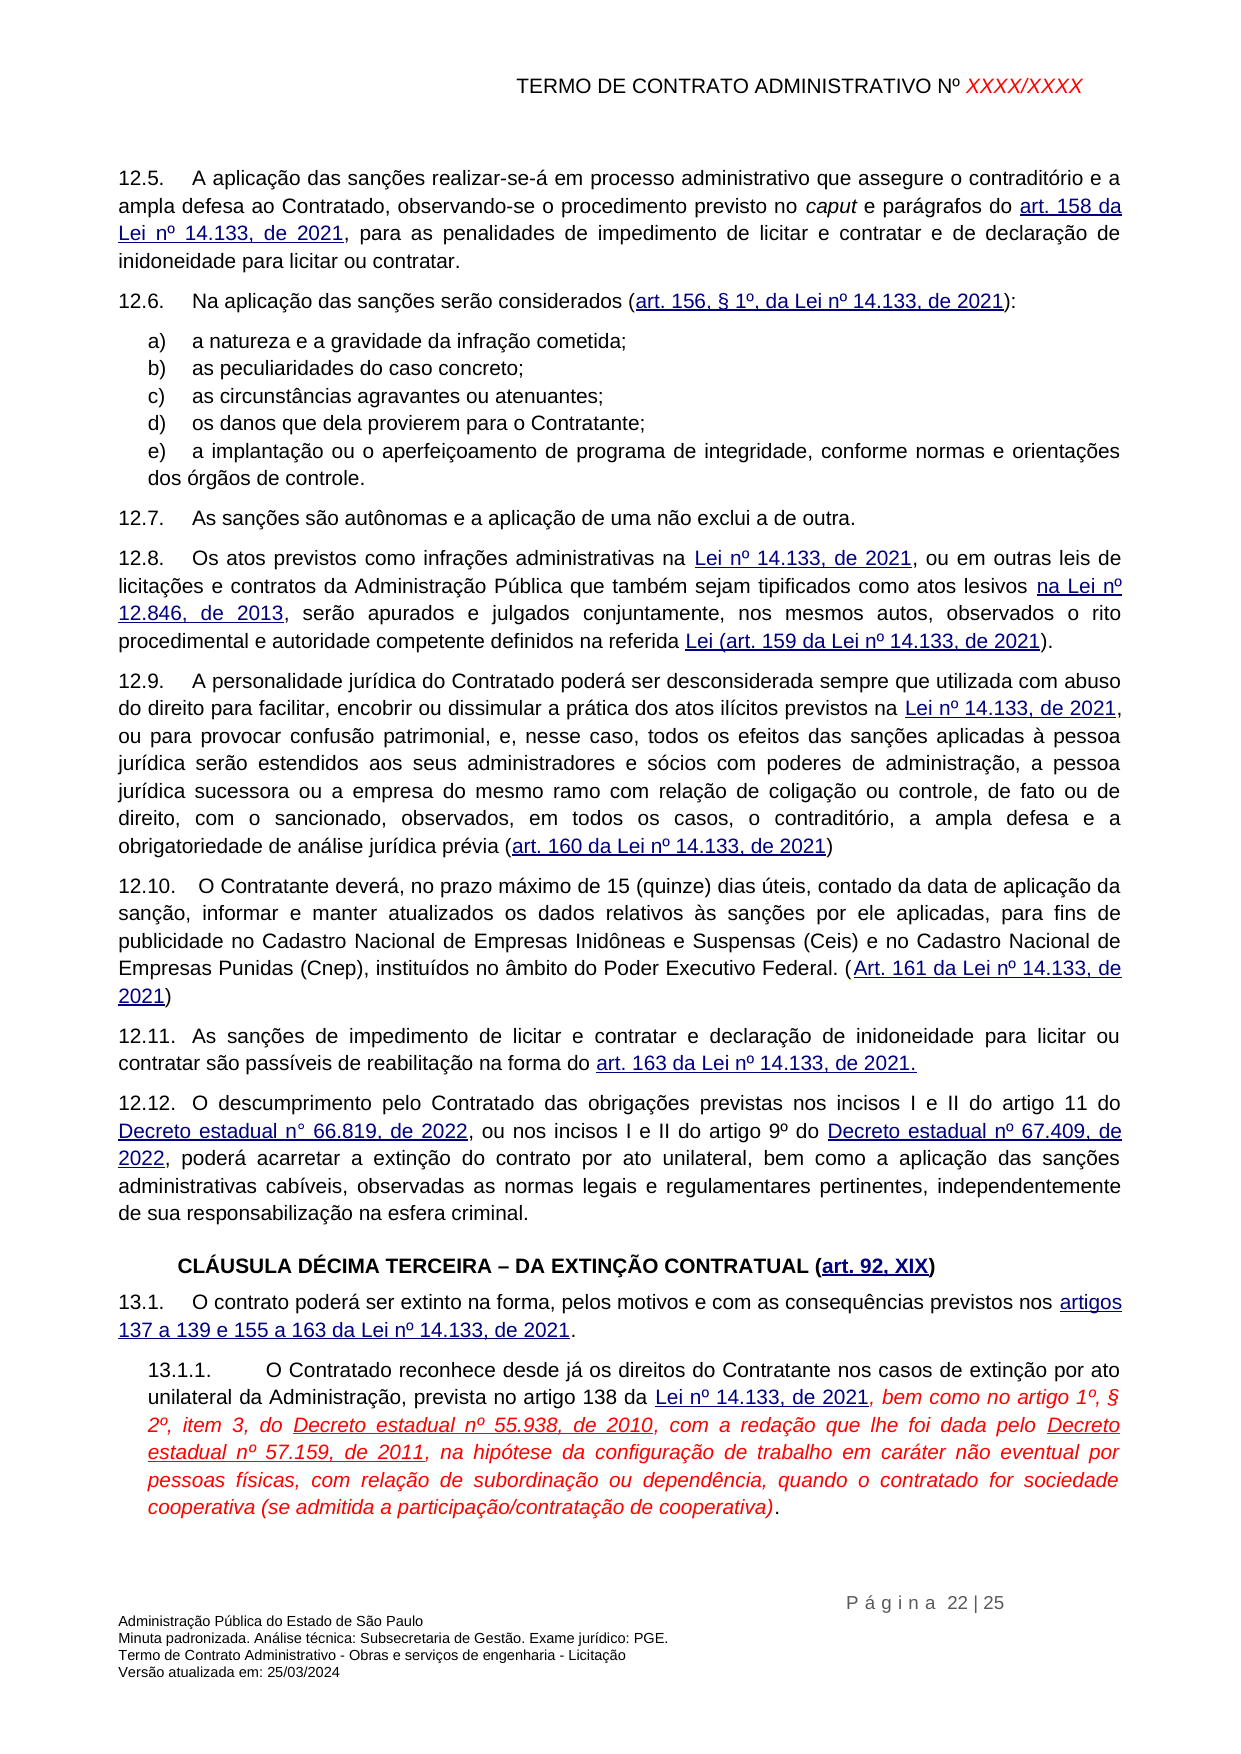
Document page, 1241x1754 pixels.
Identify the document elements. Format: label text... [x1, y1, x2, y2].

text O Contratado reconhece desde já os direitos do Contratante nos casos de extinção por ato unilateral da Administração, prevista no artigo 138 da Lei nº 14.133, de 2021, bem como no artigo 1º, § 2º, item 3, do Decreto estadual nº 55.938, de 2010, com a redação que lhe foi dada pelo Decreto estadual nº 57.159, de 2011, na hipótese da configuração de trabalho em caráter não eventual por pessoas físicas, com relação de subordinação ou dependência, quando o contratado for sociedade cooperativa (se admitida a participação/contratação de cooperativa). [148, 1357, 1122, 1519]
text As sanções de impedimento de licitar e contratar e declaração de inidoneidade para licitar ou contratar são passíveis de reabilitação na forma do art. 163 da Lei nº 14.133, de 2021. [118, 1023, 1122, 1075]
text A aplicação das sanções realizar-se-á em processo administrativo que assegure o contraditório e a ampla defesa ao Contratado, observando-se o procedimento previsto no caput e parágrafos do art. 158 da Lei nº 14.133, de 2021, para as penalidades de impedimento de licitar e contratar e de declaração de inidoneidade para licitar ou contratar. [118, 166, 1122, 272]
text O descumprimento pelo Contratado das obrigações previstas nos incisos I e II do artigo 11 do Decreto estadual n° 66.819, de 2022, ou nos incisos I e II do artigo 9º do Decreto estadual nº 67.409, de 2022, poderá acarretar a extinção do contrato por ato unilateral, bem como a aplicação das sanções administrativas cabíveis, observadas as normas legais e regulamentares pertinentes, independentemente de sua responsabilização na esfera criminal. [118, 1091, 1122, 1225]
list as peculiaridades do caso concreto; [148, 356, 1122, 380]
text CLÁUSULA DÉCIMA TERCEIRA – DA EXTINÇÃO CONTRATUAL (art. 92, XIX) [118, 1253, 1122, 1277]
text As sanções são autônomas e a aplicação de uma não exclui a de outra. [118, 506, 1122, 530]
list a implantação ou o aperfeiçoamento de programa de integridade, conforme normas e orientações dos órgãos de controle. [148, 438, 1122, 490]
list as circunstâncias agravantes ou atenuantes; [148, 383, 1122, 407]
text A personalidade jurídica do Contratado poderá ser desconsiderada sempre que utilizada com abuso do direito para facilitar, encobrir ou dissimular a prática dos atos ilícitos previstos na Lei nº 14.133, de 2021, ou para provocar confusão patrimonial, e, nesse caso, todos os efeitos das sanções aplicadas à pessoa jurídica serão estendidos aos seus administradores e sócios com poderes de administração, a pessoa jurídica sucessora ou a empresa do mesmo ramo com relação de coligação ou controle, de fato ou de direito, com o sancionado, observados, em todos os casos, o contraditório, a ampla defesa e a obrigatoriedade de análise jurídica prévia (art. 160 da Lei nº 14.133, de 2021) [118, 668, 1122, 857]
text O Contratante deverá, no prazo máximo de 15 (quinze) dias úteis, contado da data de aplicação da sanção, informar e manter atualizados os dados relativos às sanções por ele aplicadas, para fins de publicidade no Cadastro Nacional de Empresas Inidôneas e Suspensas (Ceis) e no Cadastro Nacional de Empresas Punidas (Cnep), instituídos no âmbito do Poder Executivo Federal. (Art. 161 da Lei nº 14.133, de 2021) [118, 873, 1122, 1007]
list os danos que dela provierem para o Contratante; [148, 411, 1122, 435]
list a natureza e a gravidade da infração cometida; [148, 328, 1122, 352]
text O contrato poderá ser extinto na forma, pelos motivos e com as consequências previstos nos artigos 137 a 139 e 155 a 163 da Lei nº 14.133, de 2021. [118, 1290, 1122, 1341]
text Na aplicação das sanções serão considerados (art. 156, § 1º, da Lei nº 14.133, de 2021): [118, 288, 1122, 312]
text Os atos previstos como infrações administrativas na Lei nº 14.133, de 2021, ou em outras leis de licitações e contratos da Administração Pública que também sejam tipificados como atos lesivos na Lei nº 12.846, de 2013, serão apurados e julgados conjuntamente, nos mesmos autos, observados o rito procedimental e autoridade competente definidos na referida Lei (art. 159 da Lei nº 14.133, de 2021). [118, 546, 1122, 652]
